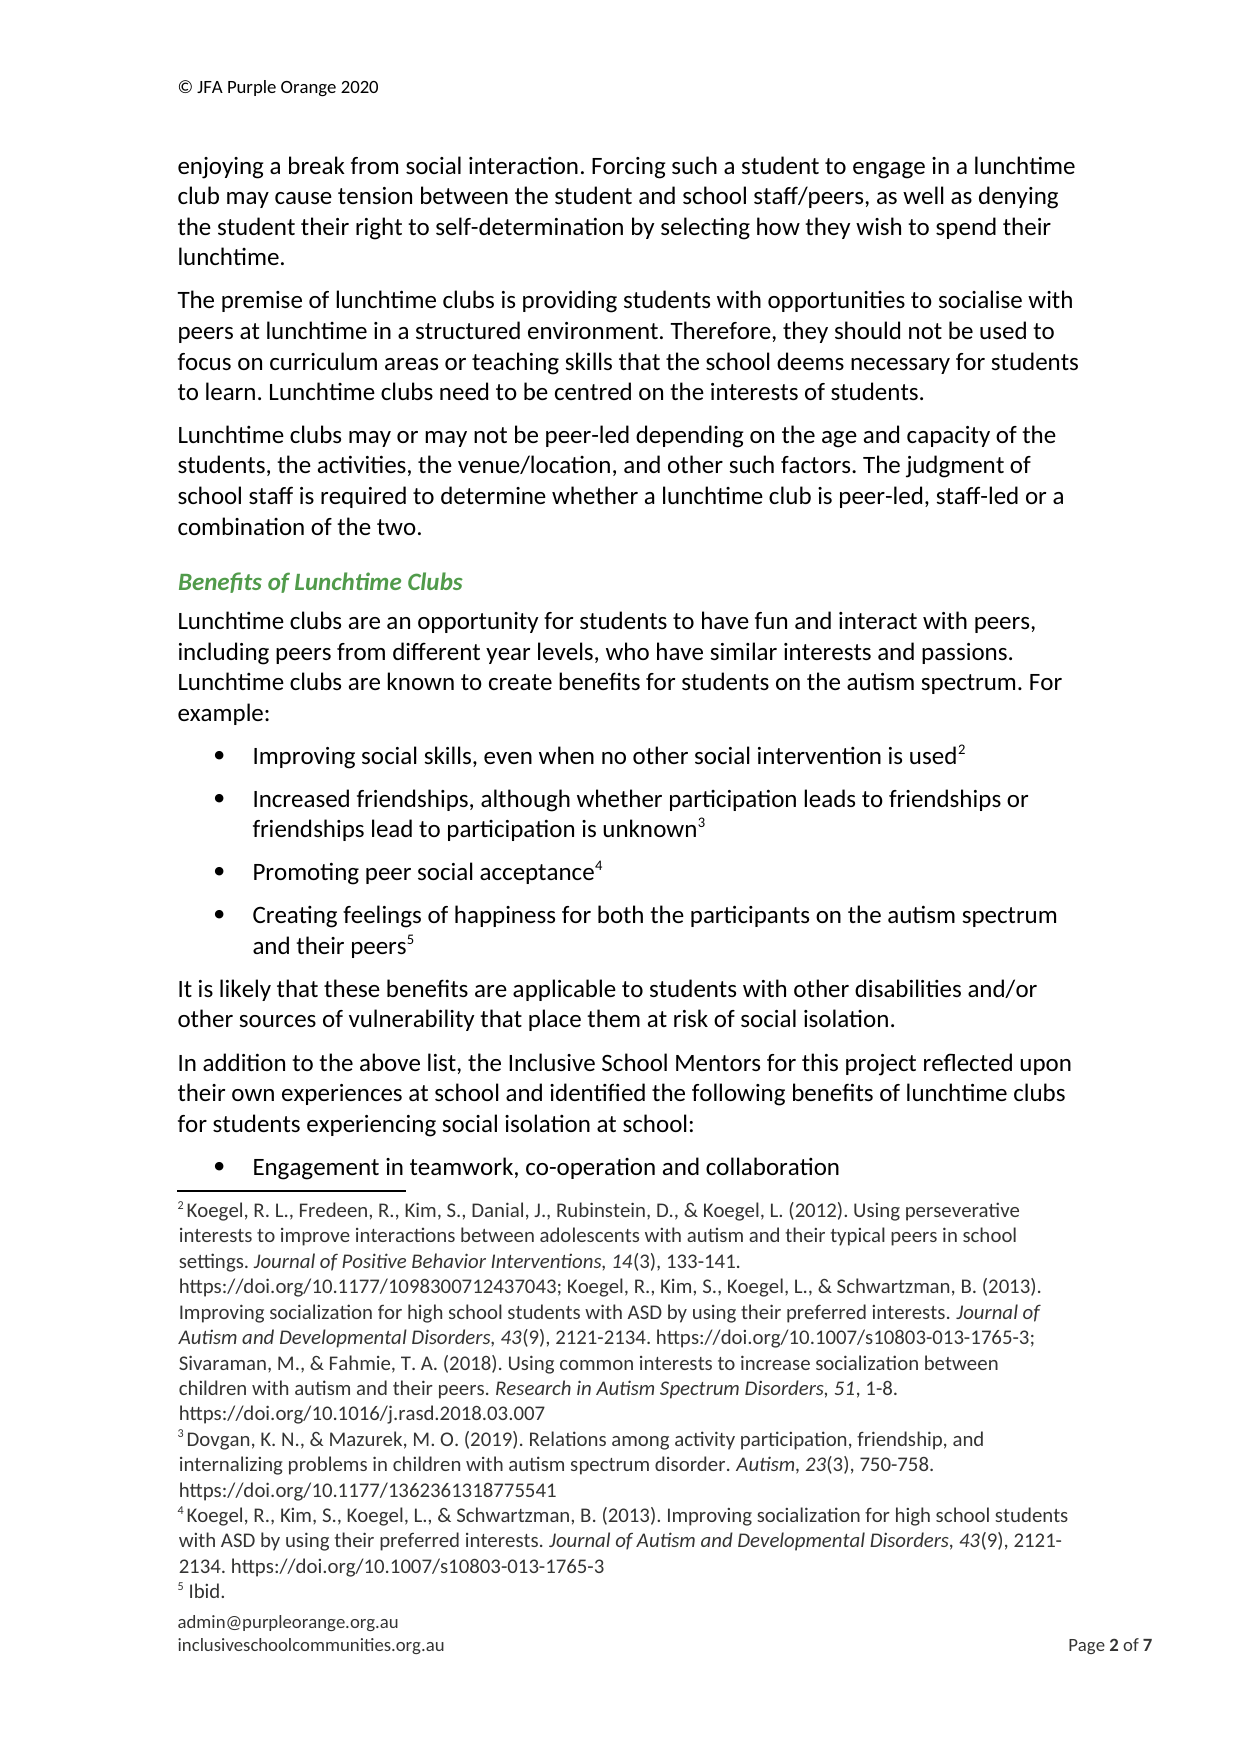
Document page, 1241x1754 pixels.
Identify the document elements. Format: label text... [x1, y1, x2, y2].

list Promoting peer social acceptance [215, 857, 1090, 887]
text The premise of lunchtime clubs is providing students with opportunities to socialise with peers at lunchtime in a structured environment. Therefore, they should not be used to focus on curriculum areas or teaching skills that the school deems necessary for students to learn. Lunchtime clubs need to be centred on the interests of students. [177, 284, 1090, 407]
subtitle Benefits of Lunchtime Clubs [178, 566, 1090, 597]
list Increased friendships, although whether participation leads to friendships or friendships lead to participation is unknown [215, 783, 1090, 844]
list Engagement in teamwork, co-operation and collaboration [215, 1151, 1090, 1181]
text It is likely that these benefits are applicable to students with other disabilities and/or other sources of vulnerability that place them at risk of social isolation. [177, 973, 1090, 1034]
text In addition to the above list, the Inclusive School Mentors for this project reflected upon their own experiences at school and identified the following benefits of lunchtime clubs for students experiencing social isolation at school: [177, 1047, 1090, 1138]
list Improving social skills, even when no other social intervention is used [215, 740, 1090, 771]
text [177, 150, 1090, 272]
list Creating feelings of happiness for both the participants on the autism spectrum and their peers [215, 899, 1090, 961]
text Lunchtime clubs may or may not be peer-led depending on the age and capacity of the students, the activities, the venue/location, and other such factors. The judgment of school staff is required to determine whether a lunchtime club is peer-led, staff-led or a combination of the two. [177, 419, 1090, 541]
text Lunchtime clubs are an opportunity for students to have fun and interact with peers, including peers from different year levels, who have similar interests and passions. Lunchtime clubs are known to create benefits for students on the autism spectrum. For example: [177, 605, 1090, 727]
